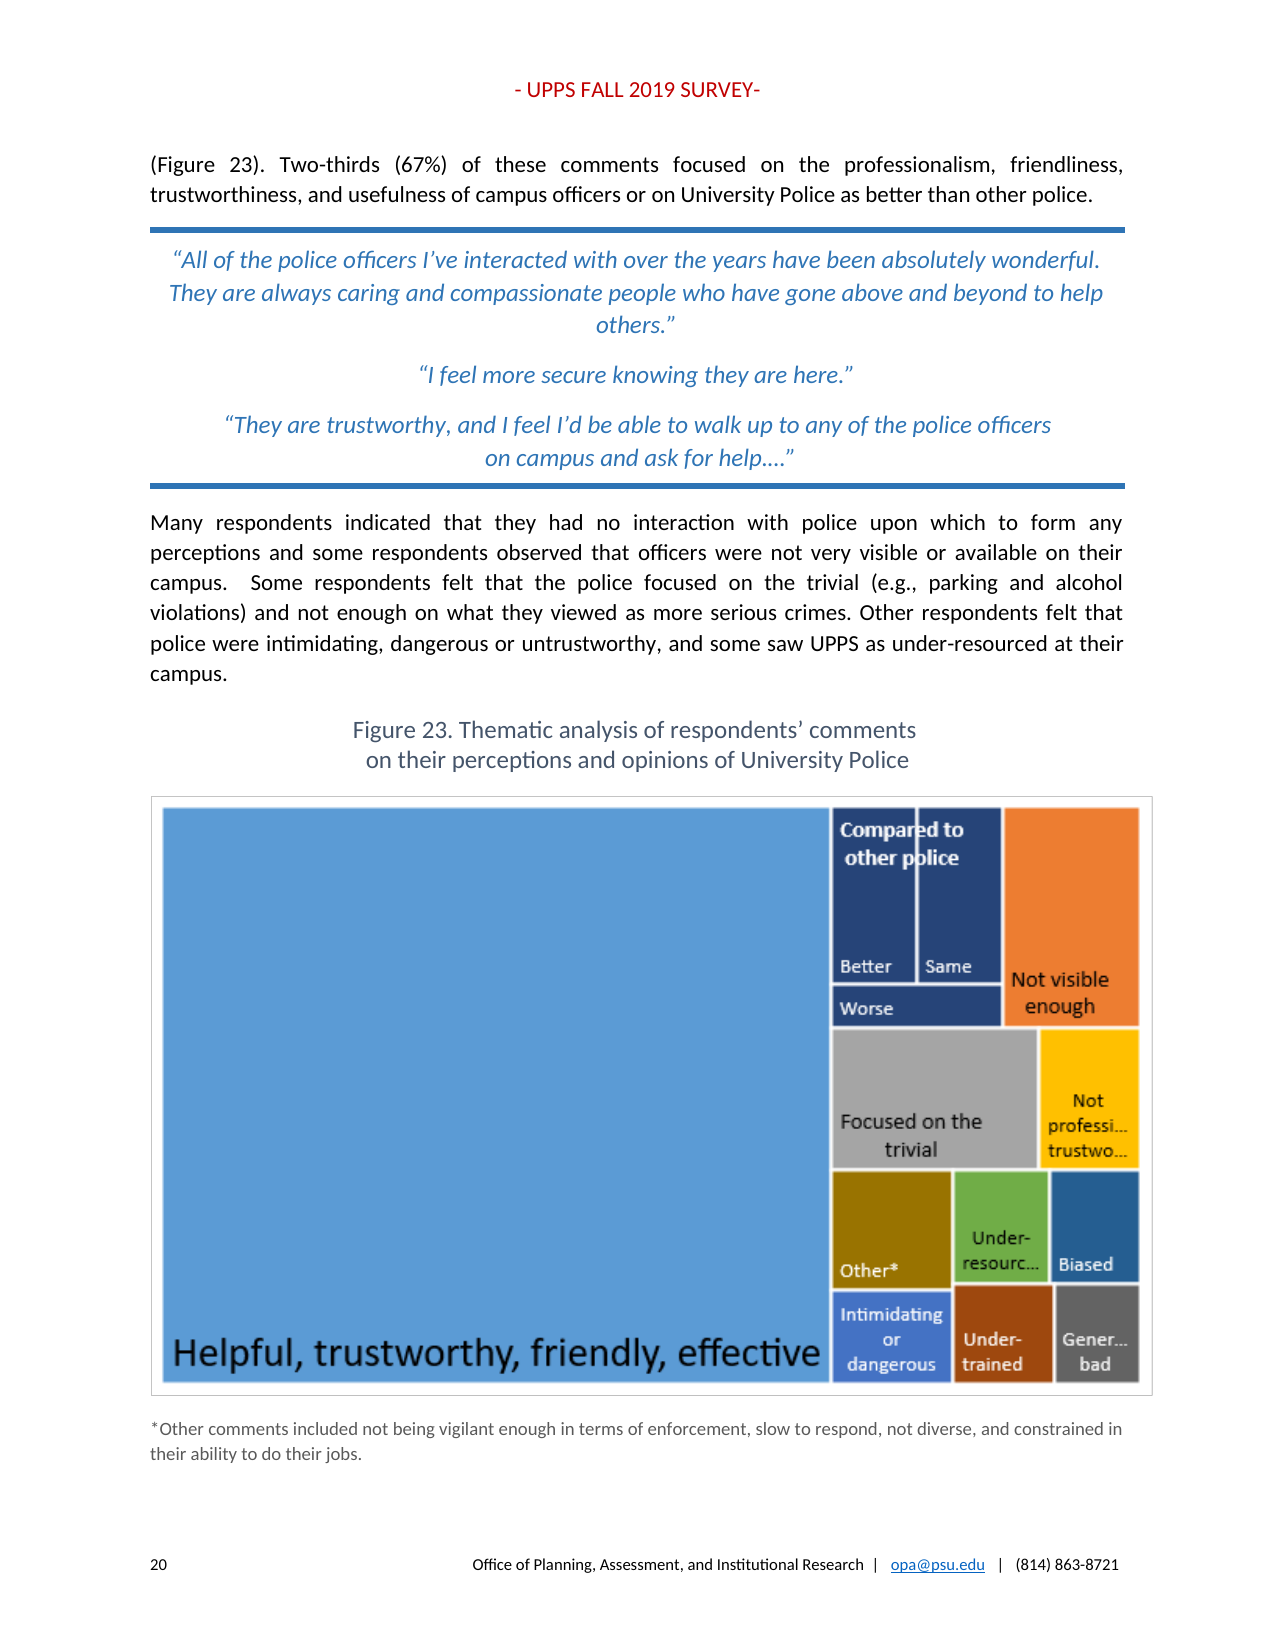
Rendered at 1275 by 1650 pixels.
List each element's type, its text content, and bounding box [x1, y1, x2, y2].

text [150, 150, 1125, 208]
text *Other comments included not being vigilant enough in terms of enforcement, slow to respond, not diverse, and constrained in their ability to do their jobs. [150, 1417, 1125, 1465]
text “I feel more secure knowing they are here.” [150, 342, 1125, 390]
picture [150, 796, 1154, 1399]
text “All of the police officers I’ve interacted with over the years have been absolutely wonderful. They are always caring and compassionate people who have gone above and beyond to help others.” [150, 233, 1125, 340]
text “They are trustworthy, and I feel I’d be able to walk up to any of the police officers on campus and ask for help.…” [150, 392, 1125, 483]
text Figure 23. Thematic analysis of respondents’ comments on their perceptions and opinions of University Police [150, 714, 1125, 775]
text Many respondents indicated that they had no interaction with police upon which to form any perceptions and some respondents observed that officers were not very visible or available on their campus. Some respondents felt that the police focused on the trivial (e.g., parking and alcohol violations) and not enough on what they viewed as more serious crimes. Other respondents felt that police were intimidating, dangerous or untrustworthy, and some saw UPPS as under-resourced at their campus. [150, 508, 1125, 687]
